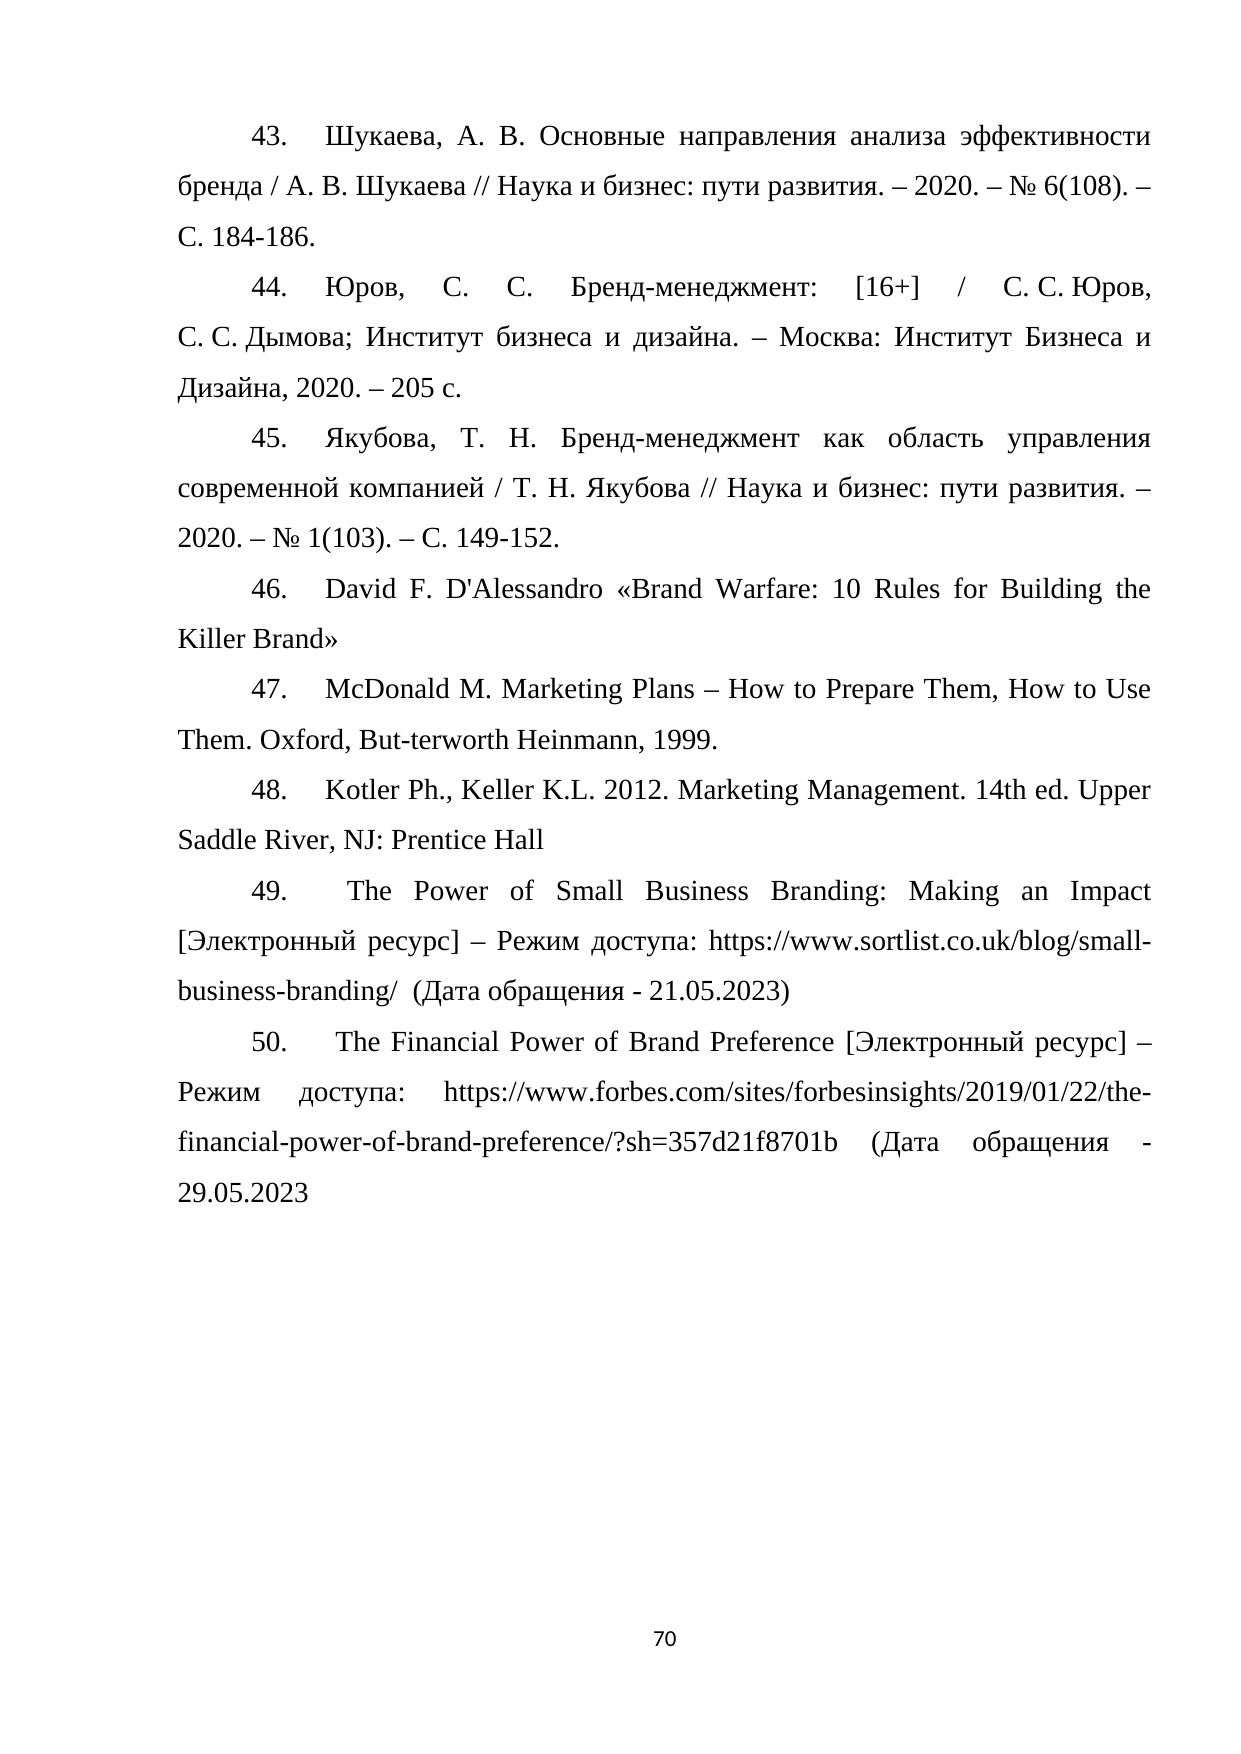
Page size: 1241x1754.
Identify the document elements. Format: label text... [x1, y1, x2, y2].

list Юров, С. С. Бренд-менеджмент: [16+] / С. С. Юров, С. С. Дымова; Институт бизнеса и дизайна. – Москва: Институт Бизнеса и Дизайна, 2020. – 205 с. [177, 269, 1152, 403]
list The Financial Power of Brand Preference [Электронный ресурс] – Режим доступа: https://www.forbes.com/sites/forbesinsights/2019/01/22/the-financial-power-of-brand-preference/?sh=357d21f8701b (Дата обращения - 29.05.2023 [177, 1024, 1152, 1208]
list David F. D'Alessandro «Brand Warfare: 10 Rules for Building the Killer Brand» [177, 571, 1152, 655]
list Шукаева, А. В. Основные направления анализа эффективности бренда / А. В. Шукаева // Наука и бизнес: пути развития. – 2020. – № 6(108). – С. 184-186. [177, 118, 1152, 252]
list McDonald M. Marketing Plans – How to Prepare Them, How to Use Them. Oxford, But-terworth Heinmann, 1999. [177, 672, 1152, 755]
list The Power of Small Business Branding: Making an Impact [Электронный ресурс] – Режим доступа: https://www.sortlist.co.uk/blog/small-business-branding/ (Дата обращения - 21.05.2023) [177, 873, 1152, 1007]
list Kotler Ph., Keller K.L. 2012. Marketing Management. 14th ed. Upper Saddle River, NJ: Prentice Hall [177, 772, 1152, 856]
list Якубова, Т. Н. Бренд-менеджмент как область управления современной компанией / Т. Н. Якубова // Наука и бизнес: пути развития. – 2020. – № 1(103). – С. 149-152. [177, 420, 1152, 554]
